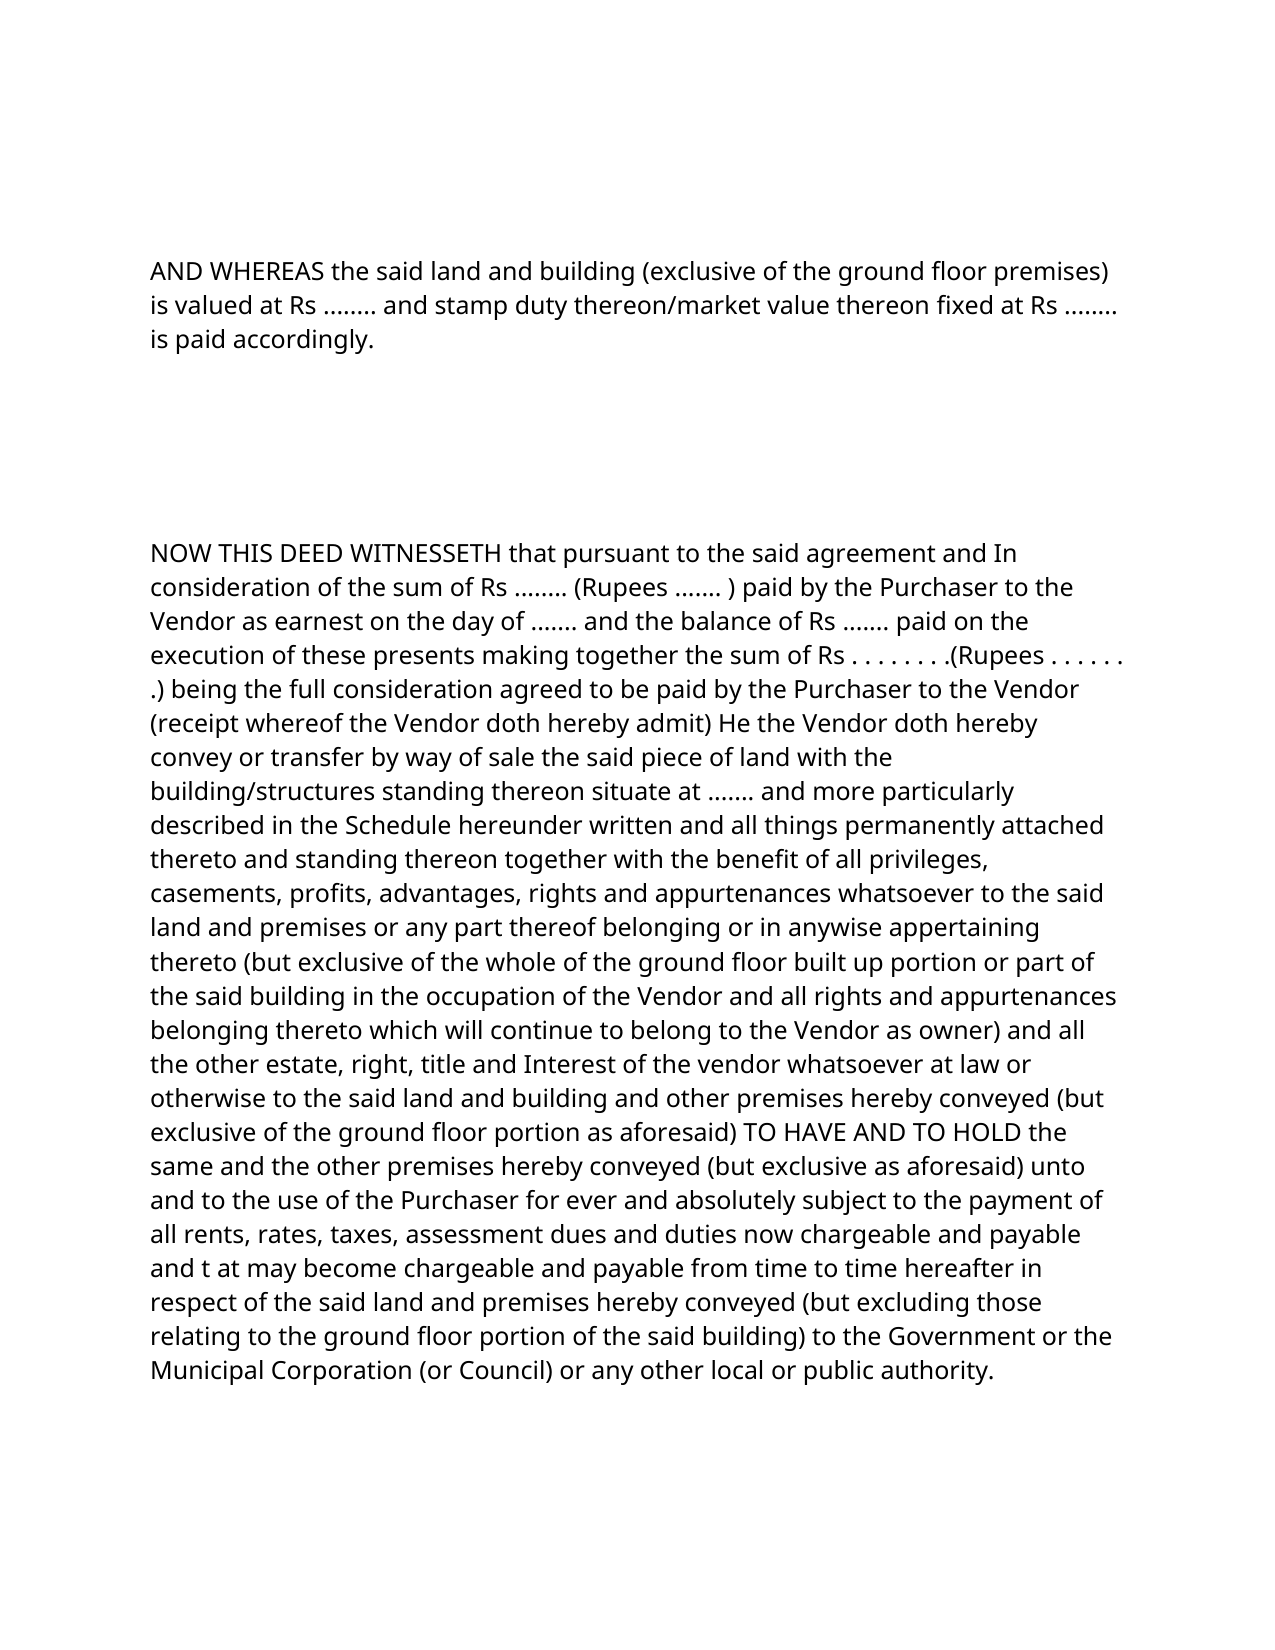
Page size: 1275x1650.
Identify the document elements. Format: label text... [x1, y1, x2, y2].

text AND WHEREAS the said land and building (exclusive of the ground floor premises) is valued at Rs ........ and stamp duty thereon/market value thereon fixed at Rs ........ is paid accordingly. [150, 254, 1125, 356]
text NOW THIS DEED WITNESSETH that pursuant to the said agreement and In consideration of the sum of Rs ........ (Rupees ....... ) paid by the Purchaser to the Vendor as earnest on the day of ....... and the balance of Rs ....... paid on the execution of these presents making together the sum of Rs . . . . . . . .(Rupees . . . . . . .) being the full consideration agreed to be paid by the Purchaser to the Vendor (receipt whereof the Vendor doth hereby admit) He the Vendor doth hereby convey or transfer by way of sale the said piece of land with the building/structures standing thereon situate at ....... and more particularly described in the Schedule hereunder written and all things permanently attached thereto and standing thereon together with the benefit of all privileges, casements, profits, advantages, rights and appurtenances whatsoever to the said land and premises or any part thereof belonging or in anywise appertaining thereto (but exclusive of the whole of the ground floor built up portion or part of the said building in the occupation of the Vendor and all rights and appurtenances belonging thereto which will continue to belong to the Vendor as owner) and all the other estate, right, title and Interest of the vendor whatsoever at law or otherwise to the said land and building and other premises hereby conveyed (but exclusive of the ground floor portion as aforesaid) TO HAVE AND TO HOLD the same and the other premises hereby conveyed (but exclusive as aforesaid) unto and to the use of the Purchaser for ever and absolutely subject to the payment of all rents, rates, taxes, assessment dues and duties now chargeable and payable and t at may become chargeable and payable from time to time hereafter in respect of the said land and premises hereby conveyed (but excluding those relating to the ground floor portion of the said building) to the Government or the Municipal Corporation (or Council) or any other local or public authority. [150, 535, 1125, 1387]
